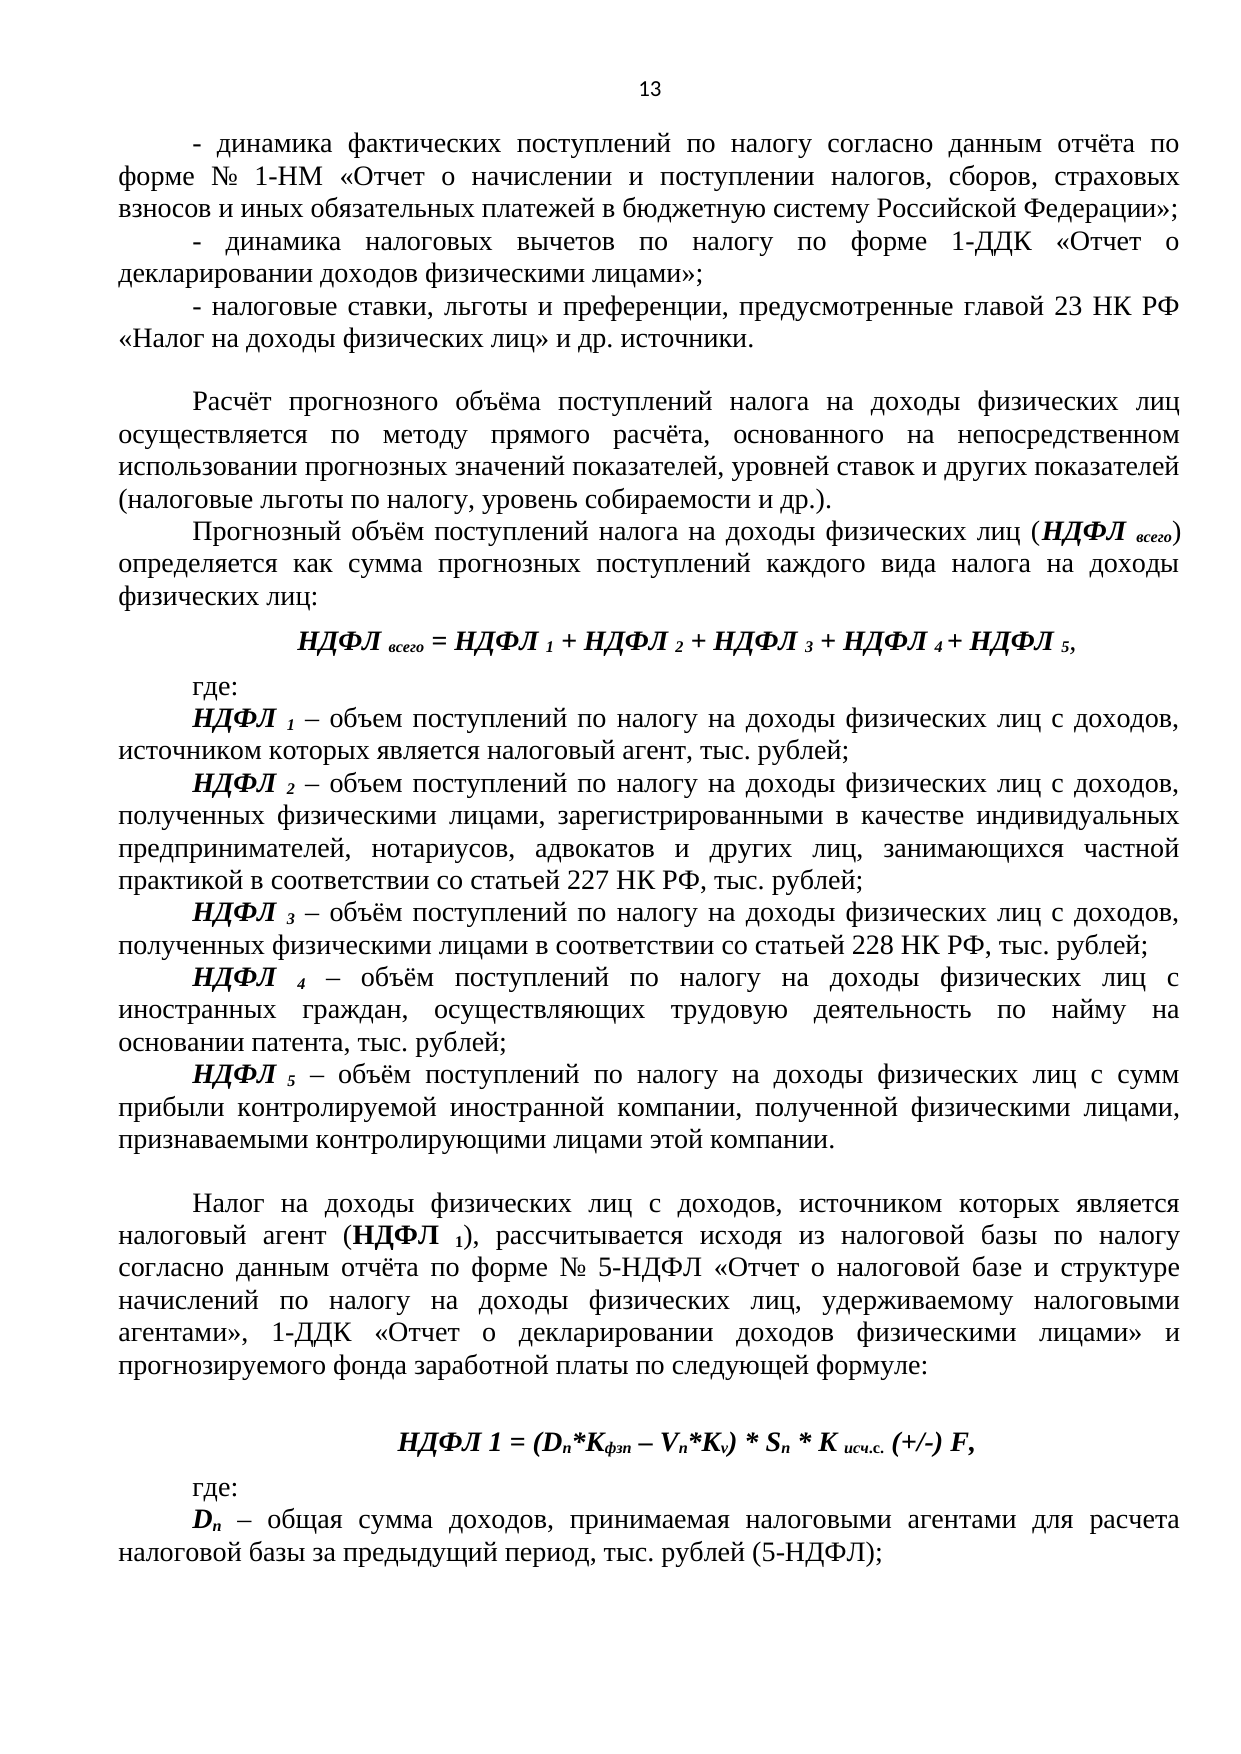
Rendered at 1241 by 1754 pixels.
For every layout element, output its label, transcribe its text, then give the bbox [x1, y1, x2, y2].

text НДФЛ 4 – объём поступлений по налогу на доходы физических лиц с иностранных граждан, осуществляющих трудовую деятельность по найму на основании патента, тыс. рублей; [118, 960, 1181, 1057]
text НДФЛ 1 – объем поступлений по налогу на доходы физических лиц с доходов, источником которых является налоговый агент, тыс. рублей; [118, 701, 1181, 766]
text НДФЛ всего = НДФЛ 1 + НДФЛ 2 + НДФЛ 3 + НДФЛ 4 + НДФЛ 5, [118, 624, 1181, 656]
text НДФЛ 1 = (Dn*Кфзп – Vn*Кv) * Sn * K исч.с. (+/-) F, [118, 1425, 1181, 1457]
text где: [118, 669, 1181, 701]
text НДФЛ 5 – объём поступлений по налогу на доходы физических лиц с сумм прибыли контролируемой иностранной компании, полученной физическими лицами, признаваемыми контролирующими лицами этой компании. [118, 1057, 1181, 1154]
text Расчёт прогнозного объёма поступлений налога на доходы физических лиц осуществляется по методу прямого расчёта, основанного на непосредственном использовании прогнозных значений показателей, уровней ставок и других показателей (налоговые льготы по налогу, уровень собираемости и др.). [118, 384, 1181, 514]
text где: [118, 1470, 1181, 1502]
text НДФЛ 2 – объем поступлений по налогу на доходы физических лиц с доходов, полученных физическими лицами, зарегистрированными в качестве индивидуальных предпринимателей, нотариусов, адвокатов и других лиц, занимающихся частной практикой в соответствии со статьей 227 НК РФ, тыс. рублей; [118, 766, 1181, 895]
text НДФЛ 3 – объём поступлений по налогу на доходы физических лиц с доходов, полученных физическими лицами в соответствии со статьей 228 НК РФ, тыс. рублей; [118, 895, 1181, 960]
text Налог на доходы физических лиц с доходов, источником которых является налоговый агент (НДФЛ 1), рассчитывается исходя из налоговой базы по налогу согласно данным отчёта по форме № 5-НДФЛ «Отчет о налоговой базе и структуре начислений по налогу на доходы физических лиц, удерживаемому налоговыми агентами», 1-ДДК «Отчет о декларировании доходов физическими лицами» и прогнозируемого фонда заработной платы по следующей формуле: [118, 1186, 1181, 1380]
text - динамика налоговых вычетов по налогу по форме 1-ДДК «Отчет о декларировании доходов физическими лицами»; [118, 224, 1181, 288]
text - динамика фактических поступлений по налогу согласно данным отчёта по форме № 1-НМ «Отчет о начислении и поступлении налогов, сборов, страховых взносов и иных обязательных платежей в бюджетную систему Российской Федерации»; [118, 127, 1181, 224]
text Прогнозный объём поступлений налога на доходы физических лиц (НДФЛ всего) определяется как сумма прогнозных поступлений каждого вида налога на доходы физических лиц: [118, 514, 1181, 611]
text Dn – общая сумма доходов, принимаемая налоговыми агентами для расчета налоговой базы за предыдущий период, тыс. рублей (5-НДФЛ); [118, 1502, 1181, 1567]
text - налоговые ставки, льготы и преференции, предусмотренные главой 23 НК РФ «Налог на доходы физических лиц» и др. источники. [118, 288, 1181, 353]
